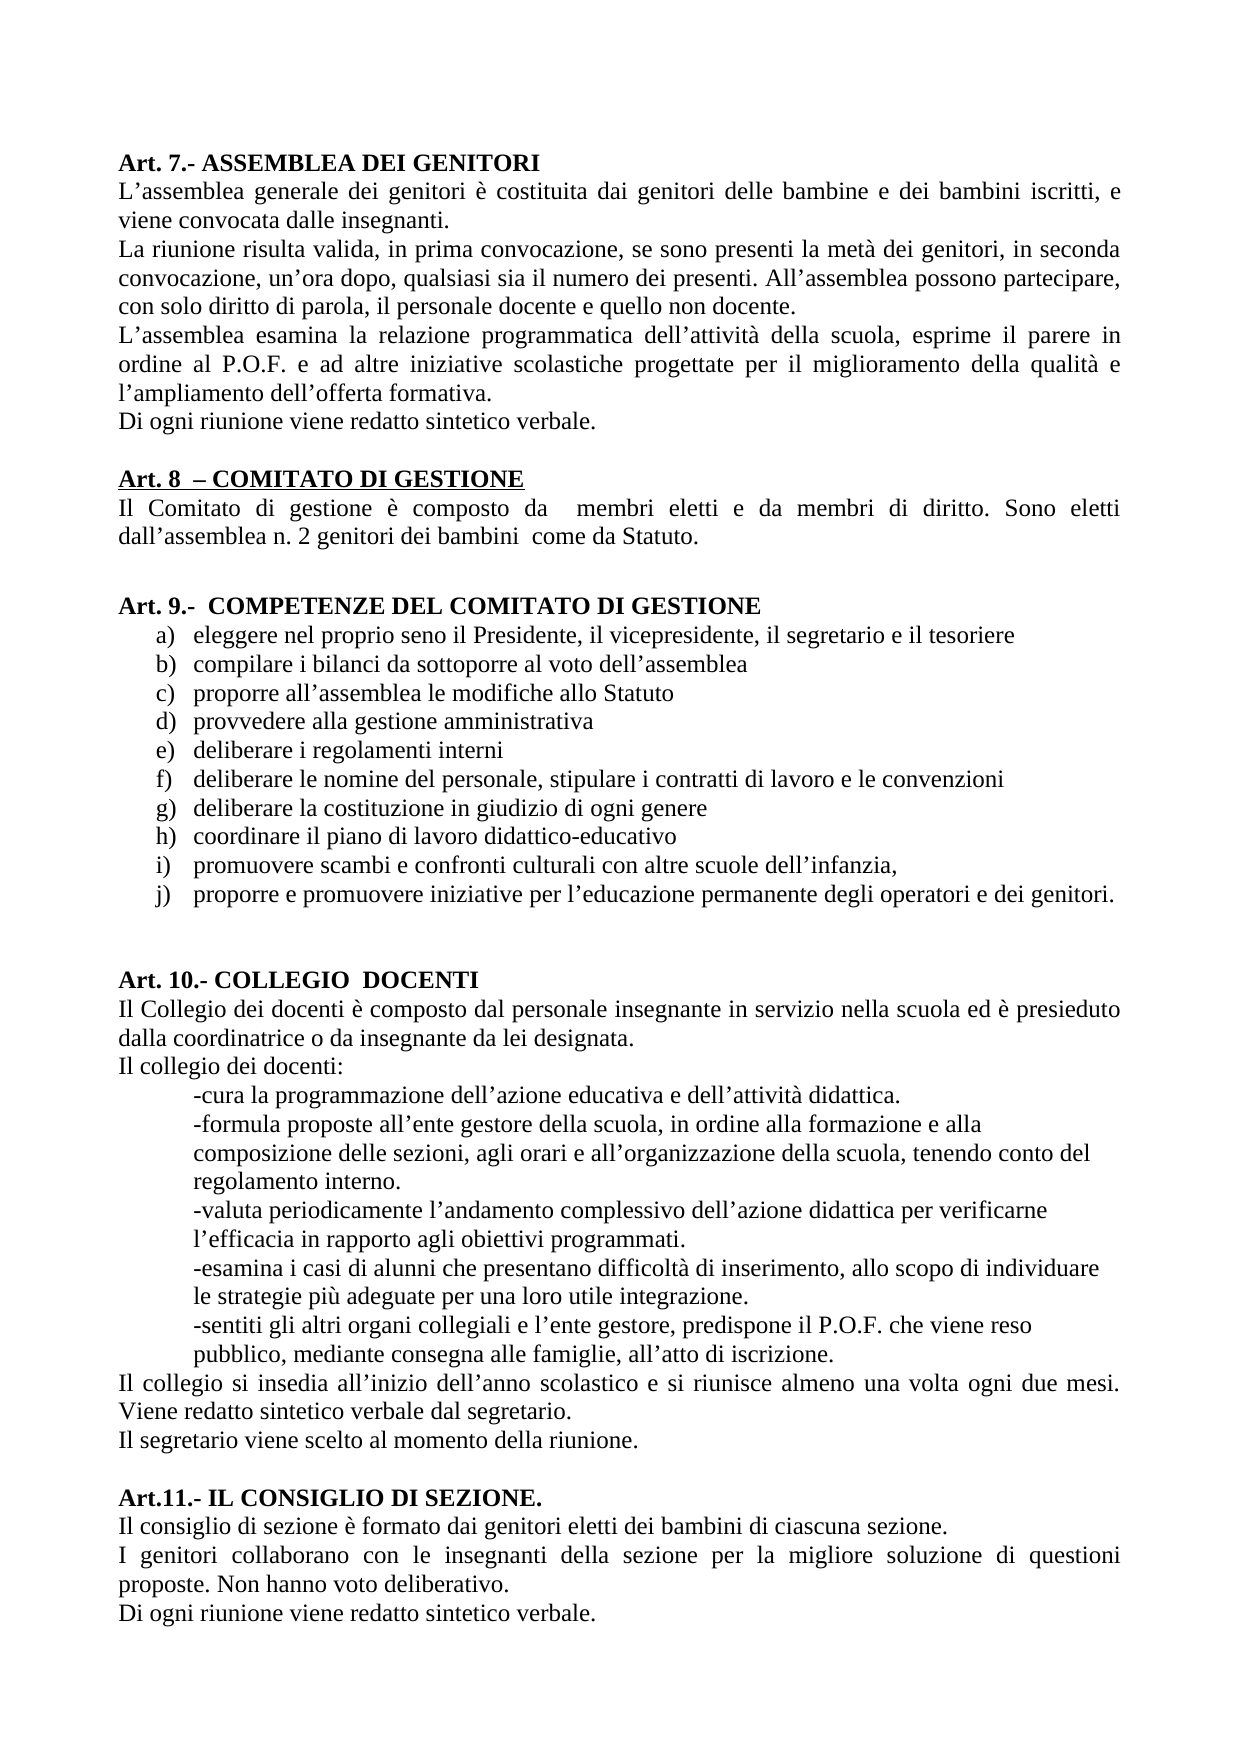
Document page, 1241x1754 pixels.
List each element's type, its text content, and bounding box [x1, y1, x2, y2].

text Art. 10.- COLLEGIO DOCENTI [118, 965, 1122, 994]
list eleggere nel proprio seno il Presidente, il vicepresidente, il segretario e il tesoriere [156, 620, 1122, 649]
text Il segretario viene scelto al momento della riunione. [118, 1425, 1122, 1454]
text Art. 8 – COMITATO DI GESTIONE [118, 464, 1122, 493]
list proporre all’assemblea le modifiche allo Statuto [156, 678, 1122, 706]
list dberare la costituzione in giudizio di ogni genere [156, 793, 1122, 821]
list dberare i regolamenti interni [156, 735, 1122, 764]
text I genitori collaborano con le insegnanti della sezione per la migliore soluzione di questioni proposte. Non hanno voto dberativo. [118, 1540, 1122, 1598]
text L’assemblea esamina la relazione programmatica dell’attività della scuola, esprime il parere in ordine al P.O.F. e ad altre iniziative scolastiche progettate per il miglioramento della qualità e l’ampliamento dell’offerta formativa. [118, 320, 1122, 406]
text Il collegio si insedia all’inizio dell’anno scolastico e si riunisce almeno una volta ogni due mesi. Viene redatto sintetico verbale dal segretario. [118, 1368, 1122, 1425]
text Art.11.- IL CONSIGLIO DI SEZIONE. [118, 1483, 1122, 1511]
text -cura la programmazione dell’azione educativa e dell’attività didattica. [193, 1080, 1122, 1109]
text -formula proposte all’ente gestore della scuola, in ordine alla formazione e alla composizione delle sezioni, agli orari e all’organizzazione della scuola, tenendo conto del regolamento interno. [193, 1109, 1122, 1195]
list promuovere scambi e confronti culturali con altre scuole dell’infanzia, [156, 850, 1122, 879]
text L’assemblea generale dei genitori è costituita dai genitori delle bambine e dei bambini iscritti, e viene convocata dalle insegnanti. [118, 176, 1122, 234]
text Il consiglio di sezione è formato dai genitori eletti dei bambini di ciascuna sezione. [118, 1511, 1122, 1540]
text Art. 9.- COMPETENZE DEL COMITATO DI GESTIONE [118, 591, 1122, 620]
list dberare le nomine del personale, stipulare i contratti di lavoro e le convenzioni [156, 764, 1122, 793]
text Il collegio dei docenti: [118, 1051, 1122, 1080]
text -sentiti gli altri organi collegiali e l’ente gestore, predispone il P.O.F. che viene reso pubblico, mediante consegna alle famiglie, all’atto di iscrizione. [193, 1310, 1122, 1368]
text Di ogni riunione viene redatto sintetico verbale. [118, 406, 1122, 435]
list coordinare il piano di lavoro didattico-educativo [156, 821, 1122, 850]
text La riunione risulta valida, in prima convocazione, se sono presenti la metà dei genitori, in seconda convocazione, un’ora dopo, qualsiasi sia il numero dei presenti. All’assemblea possono partecipare, con solo diritto di parola, il personale docente e quello non docente. [118, 234, 1122, 320]
list proporre e promuovere iniziative per l’educazione permanente degli operatori e dei genitori. [156, 879, 1122, 908]
text -valuta periodicamente l’andamento complessivo dell’azione didattica per verificarne l’efficacia in rapporto agli obiettivi programmati. [193, 1195, 1122, 1253]
list compilare i bilanci da sottoporre al voto dell’assemblea [156, 649, 1122, 678]
text Il Comitato di gestione è composto da membri eletti e da membri di diritto. Sono eletti dall’assemblea n. 2 genitori dei bambini come da Statuto. [118, 493, 1122, 550]
text Il Collegio dei docenti è composto dal personale insegnante in servizio nella scuola ed è presieduto dalla coordinatrice o da insegnante da lei designata. [118, 994, 1122, 1051]
text -esamina i casi di alunni che presentano difficoltà di inserimento, allo scopo di individuare le strategie più adeguate per una loro utile integrazione. [193, 1253, 1122, 1310]
text Di ogni riunione viene redatto sintetico verbale. [118, 1598, 1122, 1626]
list provvedere alla gestione amministrativa [156, 706, 1122, 735]
text Art. 7.- ASSEMBLEA DEI GENITORI [118, 148, 1122, 176]
